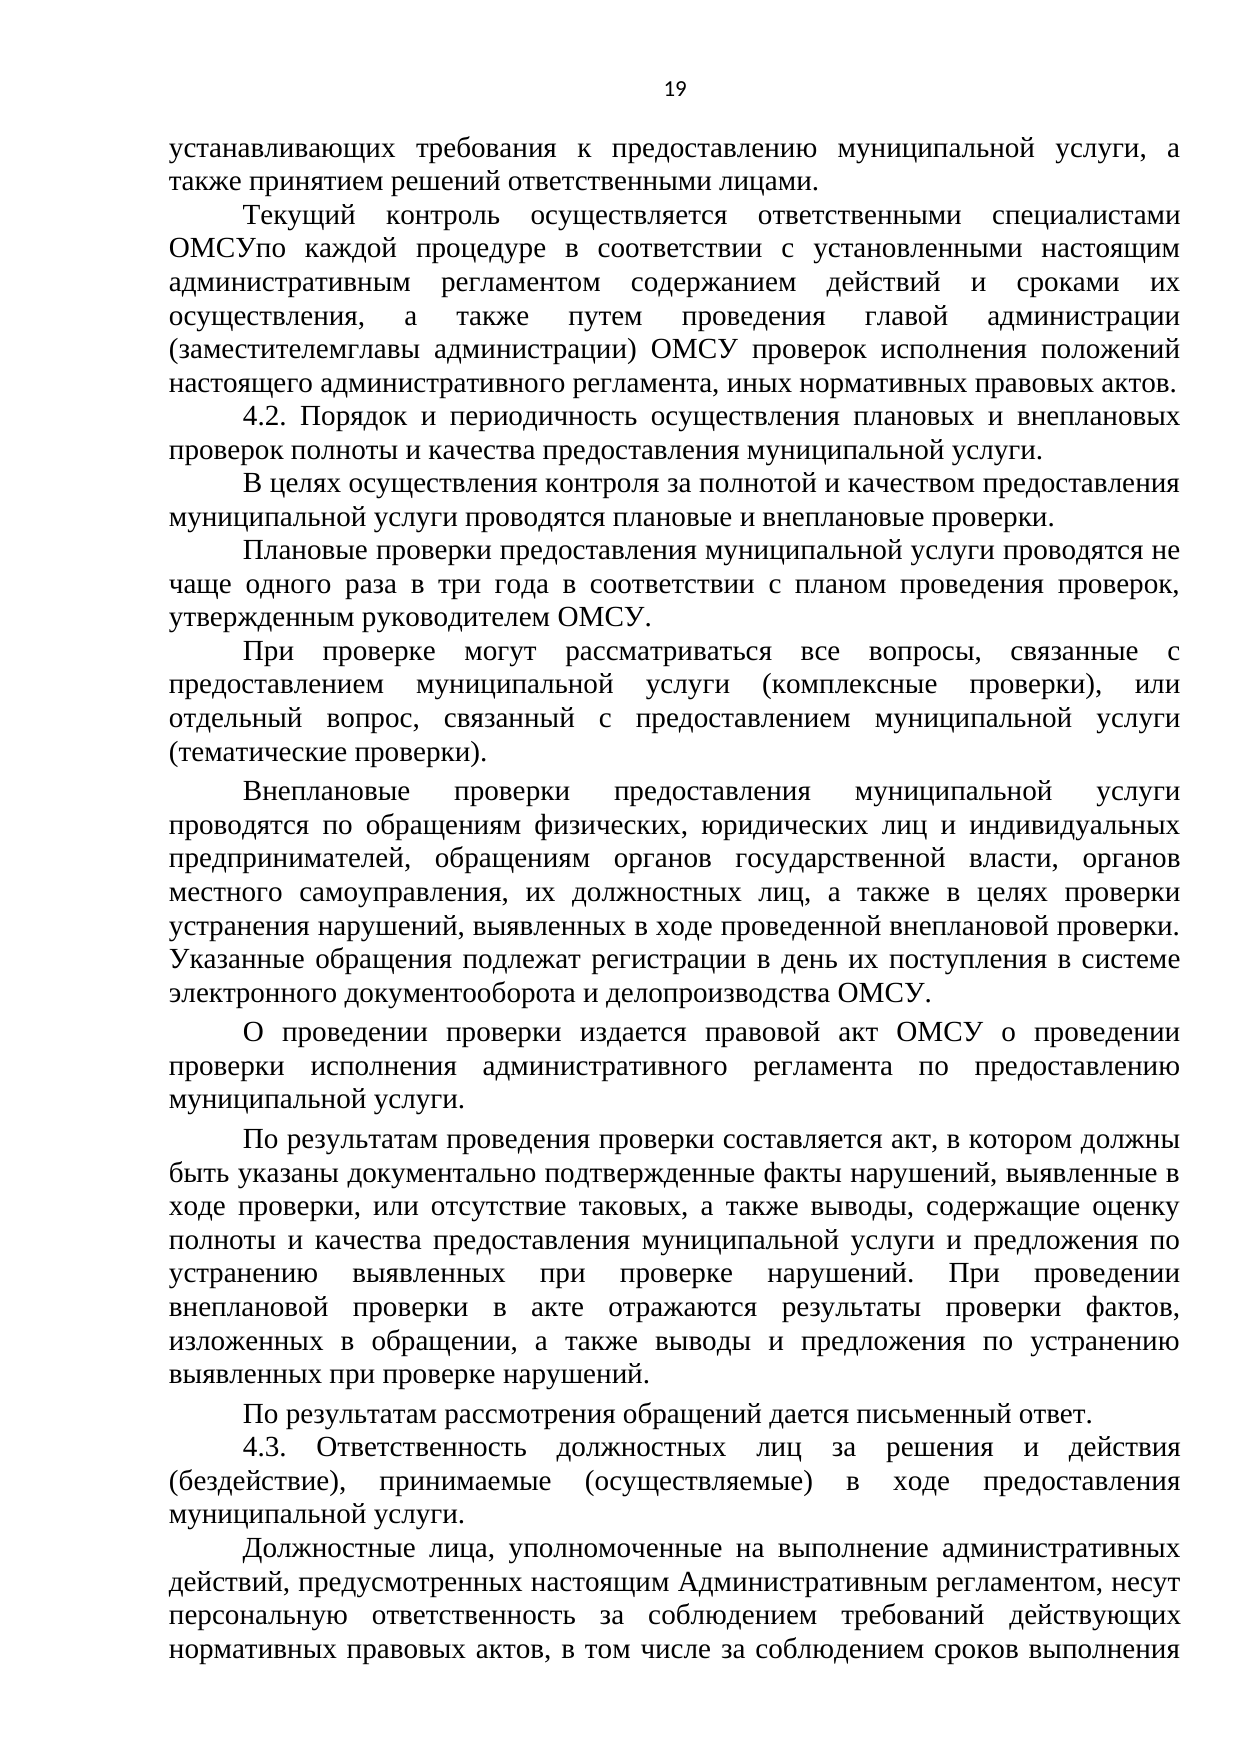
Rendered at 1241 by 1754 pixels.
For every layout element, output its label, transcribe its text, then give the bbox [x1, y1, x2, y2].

text 4.3. Ответственность должностных лиц за решения и действия (бездействие), принимаемые (осуществляемые) в ходе предоставления муниципальной услуги. [169, 1429, 1181, 1530]
text Текущий контроль осуществляется ответственными специалистами ОМСУпо каждой процедуре в соответствии с установленными настоящим административным регламентом содержанием действий и сроками их осуществления, а также путем проведения главой администрации (заместителемглавы администрации) ОМСУ проверок исполнения положений настоящего административного регламента, иных нормативных правовых актов. [169, 197, 1181, 398]
text В целях осуществления контроля за полнотой и качеством предоставления муниципальной услуги проводятся плановые и внеплановые проверки. [169, 465, 1181, 532]
text По результатам проведения проверки составляется акт, в котором должны быть указаны документально подтвержденные факты нарушений, выявленные в ходе проверки, или отсутствие таковых, а также выводы, содержащие оценку полноты и качества предоставления муниципальной услуги и предложения по устранению выявленных при проверке нарушений. При проведении внеплановой проверки в акте отражаются результаты проверки фактов, изложенных в обращении, а также выводы и предложения по устранению выявленных при проверке нарушений. [169, 1121, 1181, 1390]
text О проведении проверки издается правовой акт ОМСУ о проведении проверки исполнения административного регламента по предоставлению муниципальной услуги. [169, 1014, 1181, 1115]
text При проверке могут рассматриваться все вопросы, связанные с предоставлением муниципальной услуги (комплексные проверки), или отдельный вопрос, связанный с предоставлением муниципальной услуги (тематические проверки). [169, 633, 1181, 767]
text По результатам рассмотрения обращений дается письменный ответ. [169, 1396, 1181, 1429]
text 4.2. Порядок и периодичность осуществления плановых и внеплановых проверок полноты и качества предоставления муниципальной услуги. [169, 398, 1181, 465]
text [169, 130, 1181, 197]
text Плановые проверки предоставления муниципальной услуги проводятся не чаще одного раза в три года в соответствии с планом проведения проверок, утвержденным руководителем ОМСУ. [169, 532, 1181, 633]
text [169, 1530, 1181, 1664]
text Внеплановые проверки предоставления муниципальной услуги проводятся по обращениям физических, юридических лиц и индивидуальных предпринимателей, обращениям органов государственной власти, органов местного самоуправления, их должностных лиц, а также в целях проверки устранения нарушений, выявленных в ходе проведенной внеплановой проверки. Указанные обращения подлежат регистрации в день их поступления в системе электронного документооборота и делопроизводства ОМСУ. [169, 773, 1181, 1008]
